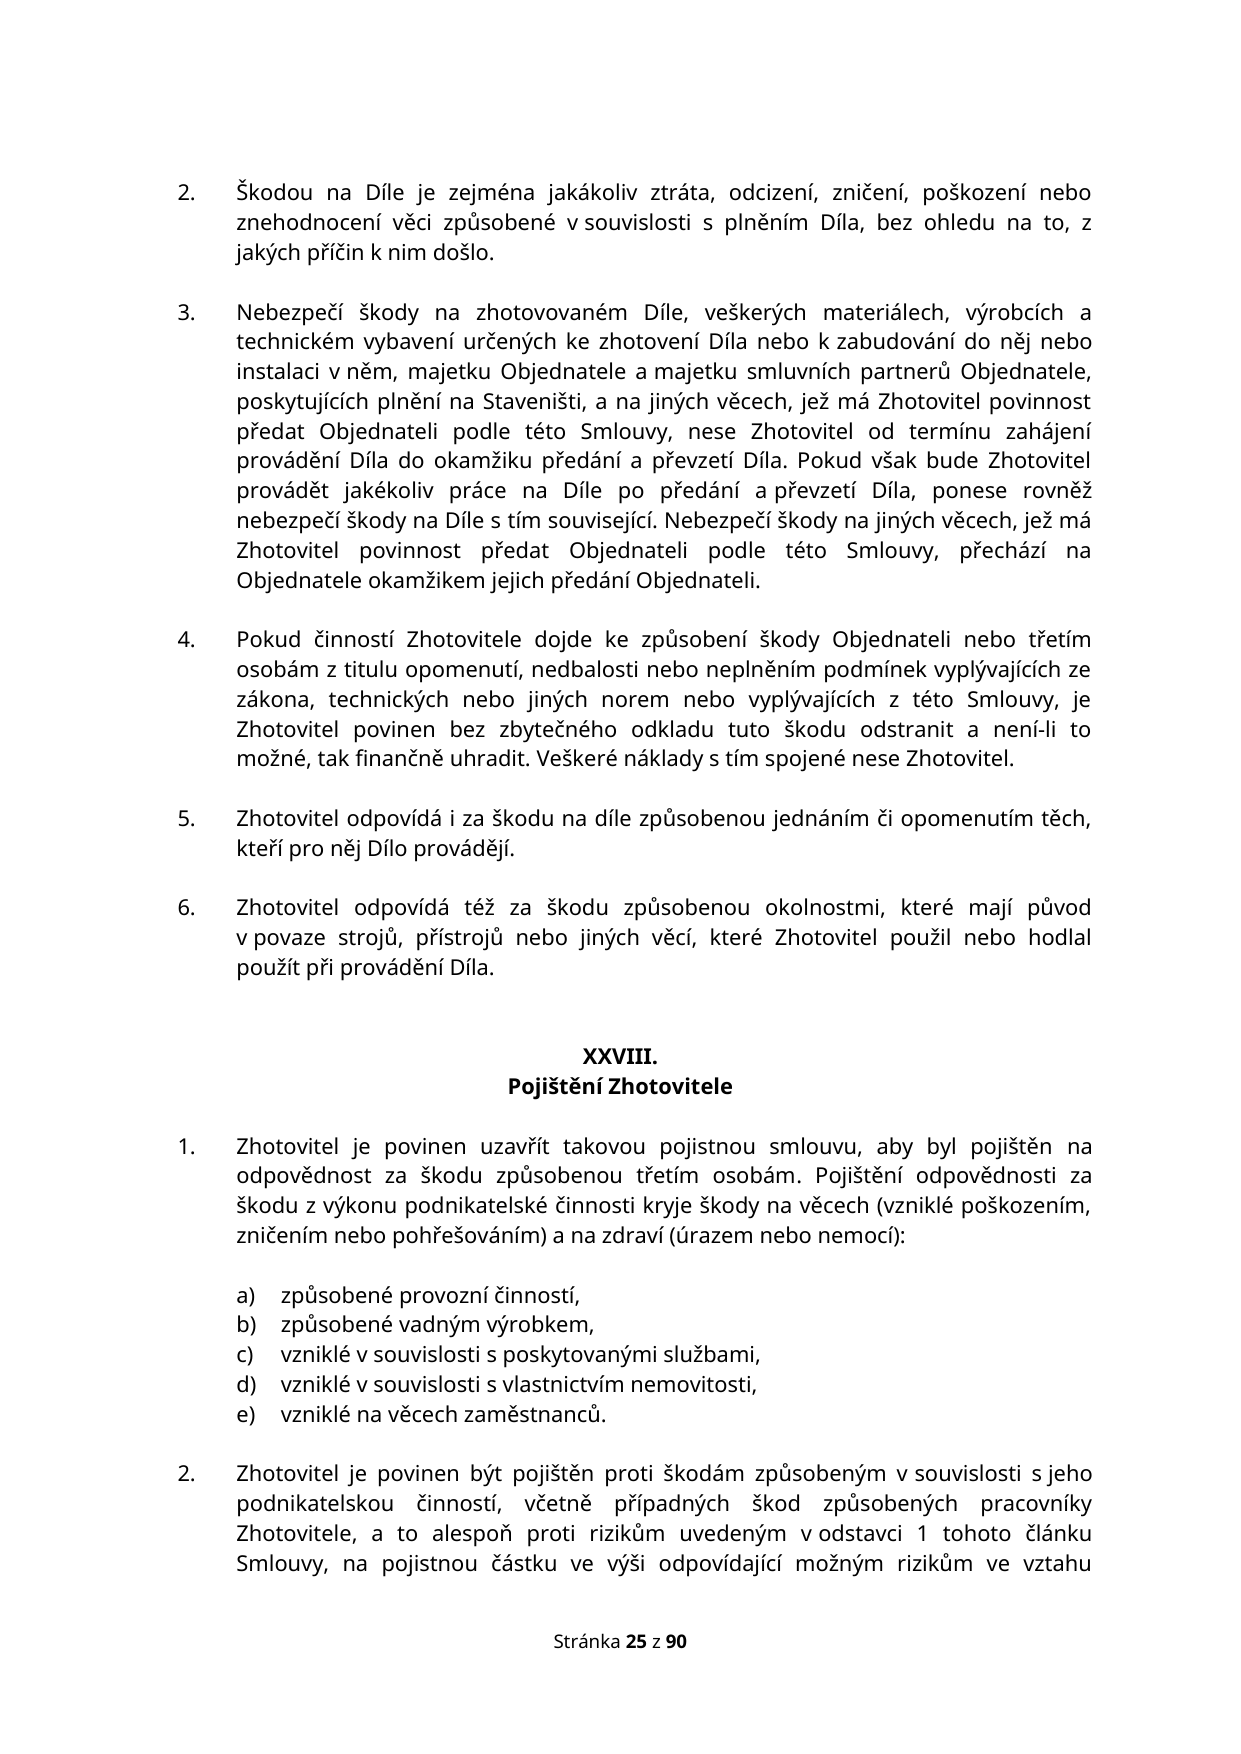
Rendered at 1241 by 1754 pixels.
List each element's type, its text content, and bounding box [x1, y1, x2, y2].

list způsobené vadným výrobkem, [236, 1309, 1093, 1339]
list způsobené provozní činností, [236, 1280, 1093, 1309]
subtitle Škodou na Díle je zejména jakákoliv ztráta, odcizení, zničení, poškození nebo znehodnocení věci způsobené v souvislosti s plněním Díla, bez ohledu na to, z jakých příčin k nim došlo. [177, 177, 1093, 267]
list vzniklé v souvislosti s poskytovanými službami, [236, 1339, 1093, 1369]
subtitle Nebezpečí škody na zhotovovaném Díle, veškerých materiálech, výrobcích a technickém vybavení určených ke zhotovení Díla nebo k zabudování do něj nebo instalaci v něm, majetku Objednatele a majetku smluvních partnerů Objednatele, poskytujících plnění na Staveništi, a na jiných věcech, jež má Zhotovitel povinnost předat Objednateli podle této Smlouvy, nese Zhotovitel od termínu zahájení provádění Díla do okamžiku předání a převzetí Díla. Pokud však bude Zhotovitel provádět jakékoliv práce na Díle po předání a převzetí Díla, ponese rovněž nebezpečí škody na Díle s tím související. Nebezpečí škody na jiných věcech, jež má Zhotovitel povinnost předat Objednateli podle této Smlouvy, přechází na Objednatele okamžikem jejich předání Objednateli. [177, 297, 1093, 594]
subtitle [177, 1458, 1093, 1578]
text XXVIII. [148, 1041, 1093, 1071]
subtitle Zhotovitel odpovídá též za škodu způsobenou okolnostmi, které mají původ v povaze strojů, přístrojů nebo jiných věcí, které Zhotovitel použil nebo hodlal použít při provádění Díla. [177, 892, 1093, 982]
subtitle Pokud činností Zhotovitele dojde ke způsobení škody Objednateli nebo třetím osobám z titulu opomenutí, nedbalosti nebo neplněním podmínek vyplývajících ze zákona, technických nebo jiných norem nebo vyplývajících z této Smlouvy, je Zhotovitel povinen bez zbytečného odkladu tuto škodu odstranit a není-li to možné, tak finančně uhradit. Veškeré náklady s tím spojené nese Zhotovitel. [177, 624, 1093, 773]
list vzniklé na věcech zaměstnanců. [236, 1399, 1093, 1429]
subtitle Zhotovitel odpovídá i za škodu na díle způsobenou jednáním či opomenutím těch, kteří pro něj Dílo provádějí. [177, 803, 1093, 863]
list Zhotovitel je povinen uzavřít takovou pojistnou smlouvu, aby byl pojištěn na odpovědnost za škodu způsobenou třetím osobám. Pojištění odpovědnosti za škodu z výkonu podnikatelské činnosti kryje škody na věcech (vzniklé poškozením, zničením nebo pohřešováním) a na zdraví (úrazem nebo nemocí): [177, 1131, 1093, 1250]
list vzniklé v souvislosti s vlastnictvím nemovitosti, [236, 1369, 1093, 1399]
text Pojištění Zhotovitele [148, 1071, 1093, 1101]
